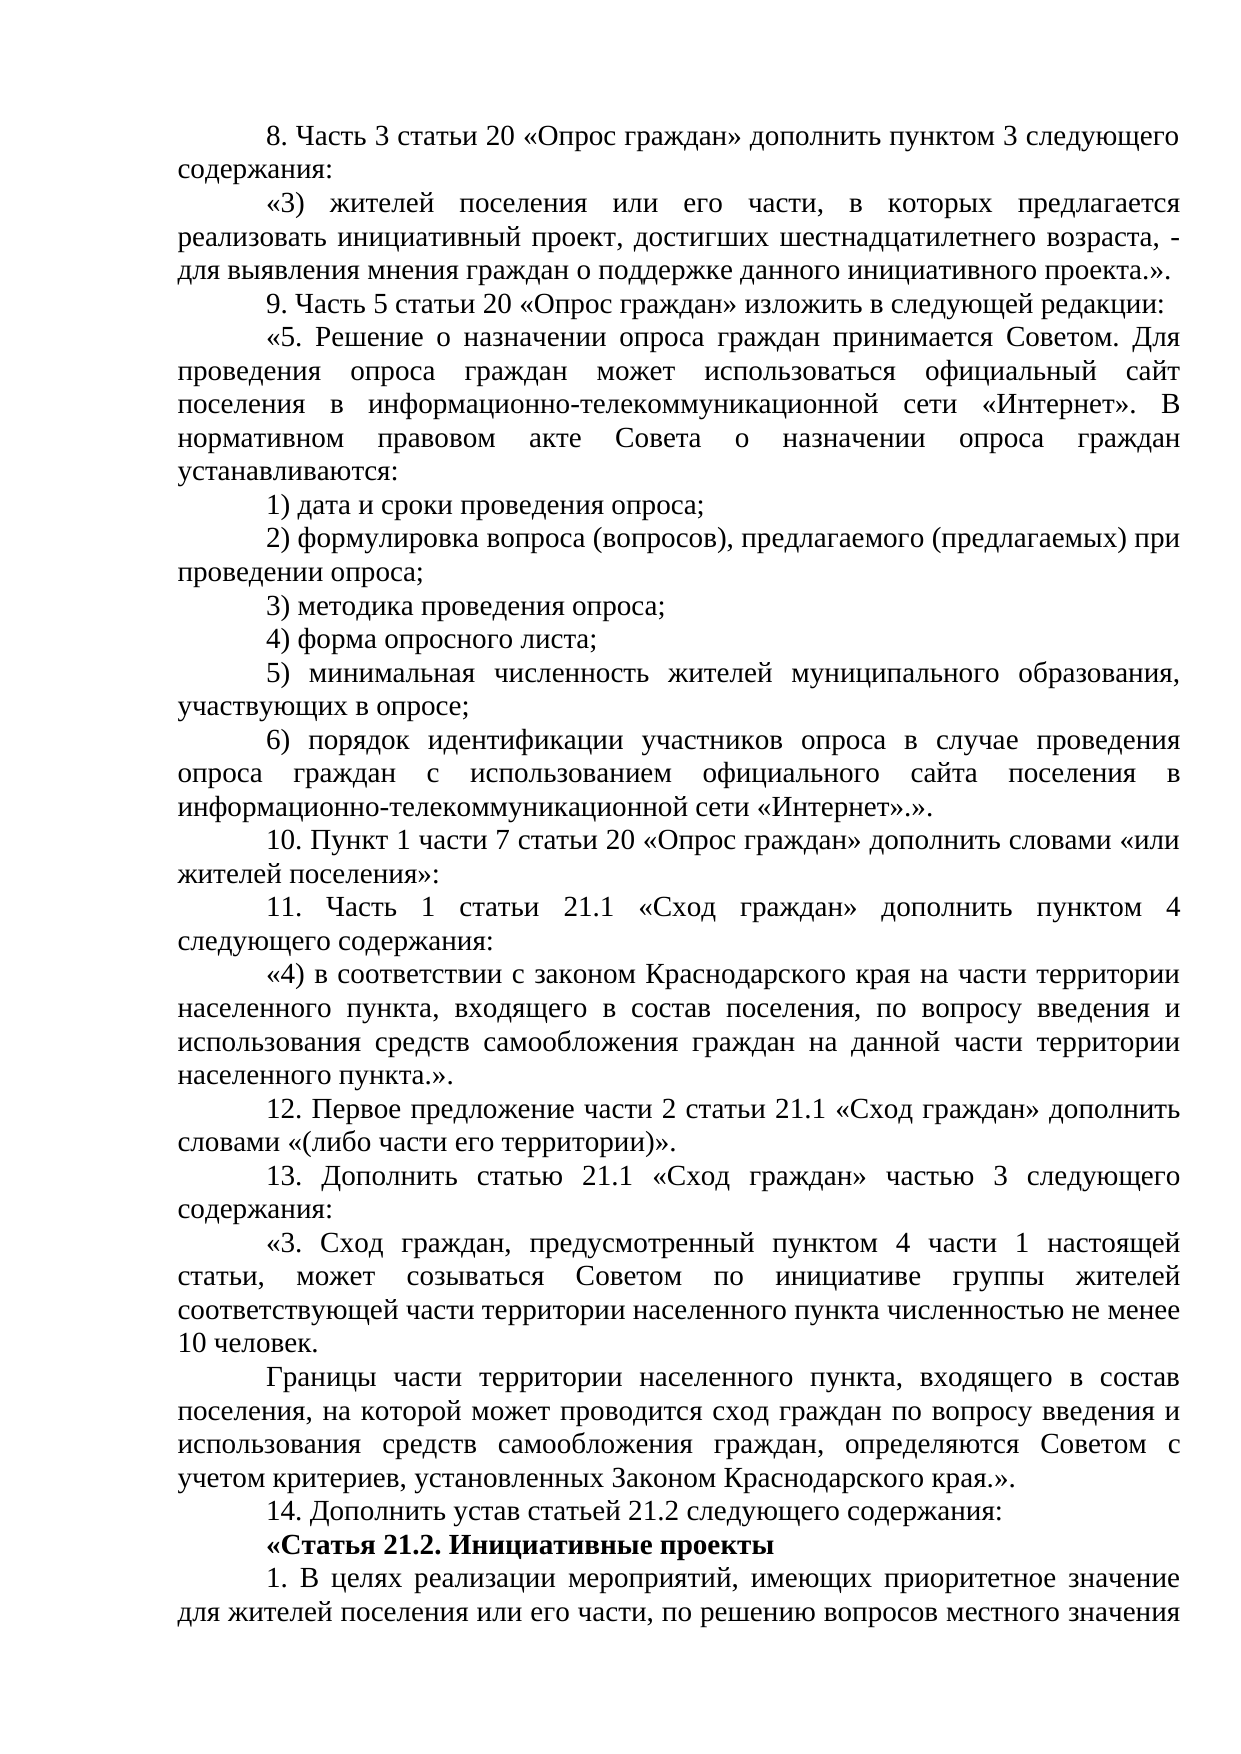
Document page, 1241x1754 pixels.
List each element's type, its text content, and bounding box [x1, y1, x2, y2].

text 10. Пункт 1 части 7 статьи 20 «Опрос граждан» дополнить словами «или жителей поселения»: [177, 822, 1181, 889]
text 8. Часть 3 статьи 20 «Опрос граждан» дополнить пунктом 3 следующего содержания: [177, 118, 1181, 185]
text 14. Дополнить устав статьей 21.2 следующего содержания: [177, 1493, 1181, 1527]
text 2) формулировка вопроса (вопросов), предлагаемого (предлагаемых) при проведении опроса; [177, 521, 1181, 588]
text 13. Дополнить статью 21.1 «Сход граждан» частью 3 следующего содержания: [177, 1158, 1181, 1225]
text «Статья 21.2. Инициативные проекты [177, 1527, 1181, 1560]
text «3. Сход граждан, предусмотренный пунктом 4 части 1 настоящей статьи, может созываться Советом по инициативе группы жителей соответствующей части территории населенного пункта численностью не менее 10 человек. [177, 1225, 1181, 1359]
text 5) минимальная численность жителей муниципального образования, участвующих в опросе; [177, 655, 1181, 722]
text 11. Часть 1 статьи 21.1 «Сход граждан» дополнить пунктом 4 следующего содержания: [177, 889, 1181, 957]
text 9. Часть 5 статьи 20 «Опрос граждан» изложить в следующей редакции: [177, 286, 1181, 319]
text 3) методика проведения опроса; [177, 588, 1181, 621]
text «5. Решение о назначении опроса граждан принимается Советом. Для проведения опроса граждан может использоваться официальный сайт поселения в информационно-телекоммуникационной сети «Интернет». В нормативном правовом акте Совета о назначении опроса граждан устанавливаются: [177, 319, 1181, 487]
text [177, 1560, 1181, 1627]
text 12. Первое предложение части 2 статьи 21.1 «Сход граждан» дополнить словами «(либо части его территории)». [177, 1091, 1181, 1158]
text 4) форма опросного листа; [177, 621, 1181, 655]
text «3) жителей поселения или его части, в которых предлагается реализовать инициативный проект, достигших шестнадцатилетнего возраста, - для выявления мнения граждан о поддержке данного инициативного проекта.». [177, 185, 1181, 286]
text Границы части территории населенного пункта, входящего в состав поселения, на которой может проводится сход граждан по вопросу введения и использования средств самообложения граждан, определяются Советом с учетом критериев, установленных Законом Краснодарского края.». [177, 1359, 1181, 1493]
text 1) дата и сроки проведения опроса; [177, 487, 1181, 521]
text «4) в соответствии с законом Краснодарского края на части территории населенного пункта, входящего в состав поселения, по вопросу введения и использования средств самообложения граждан на данной части территории населенного пункта.». [177, 957, 1181, 1091]
text 6) порядок идентификации участников опроса в случае проведения опроса граждан с использованием официального сайта поселения в информационно-телекоммуникационной сети «Интернет».». [177, 722, 1181, 822]
